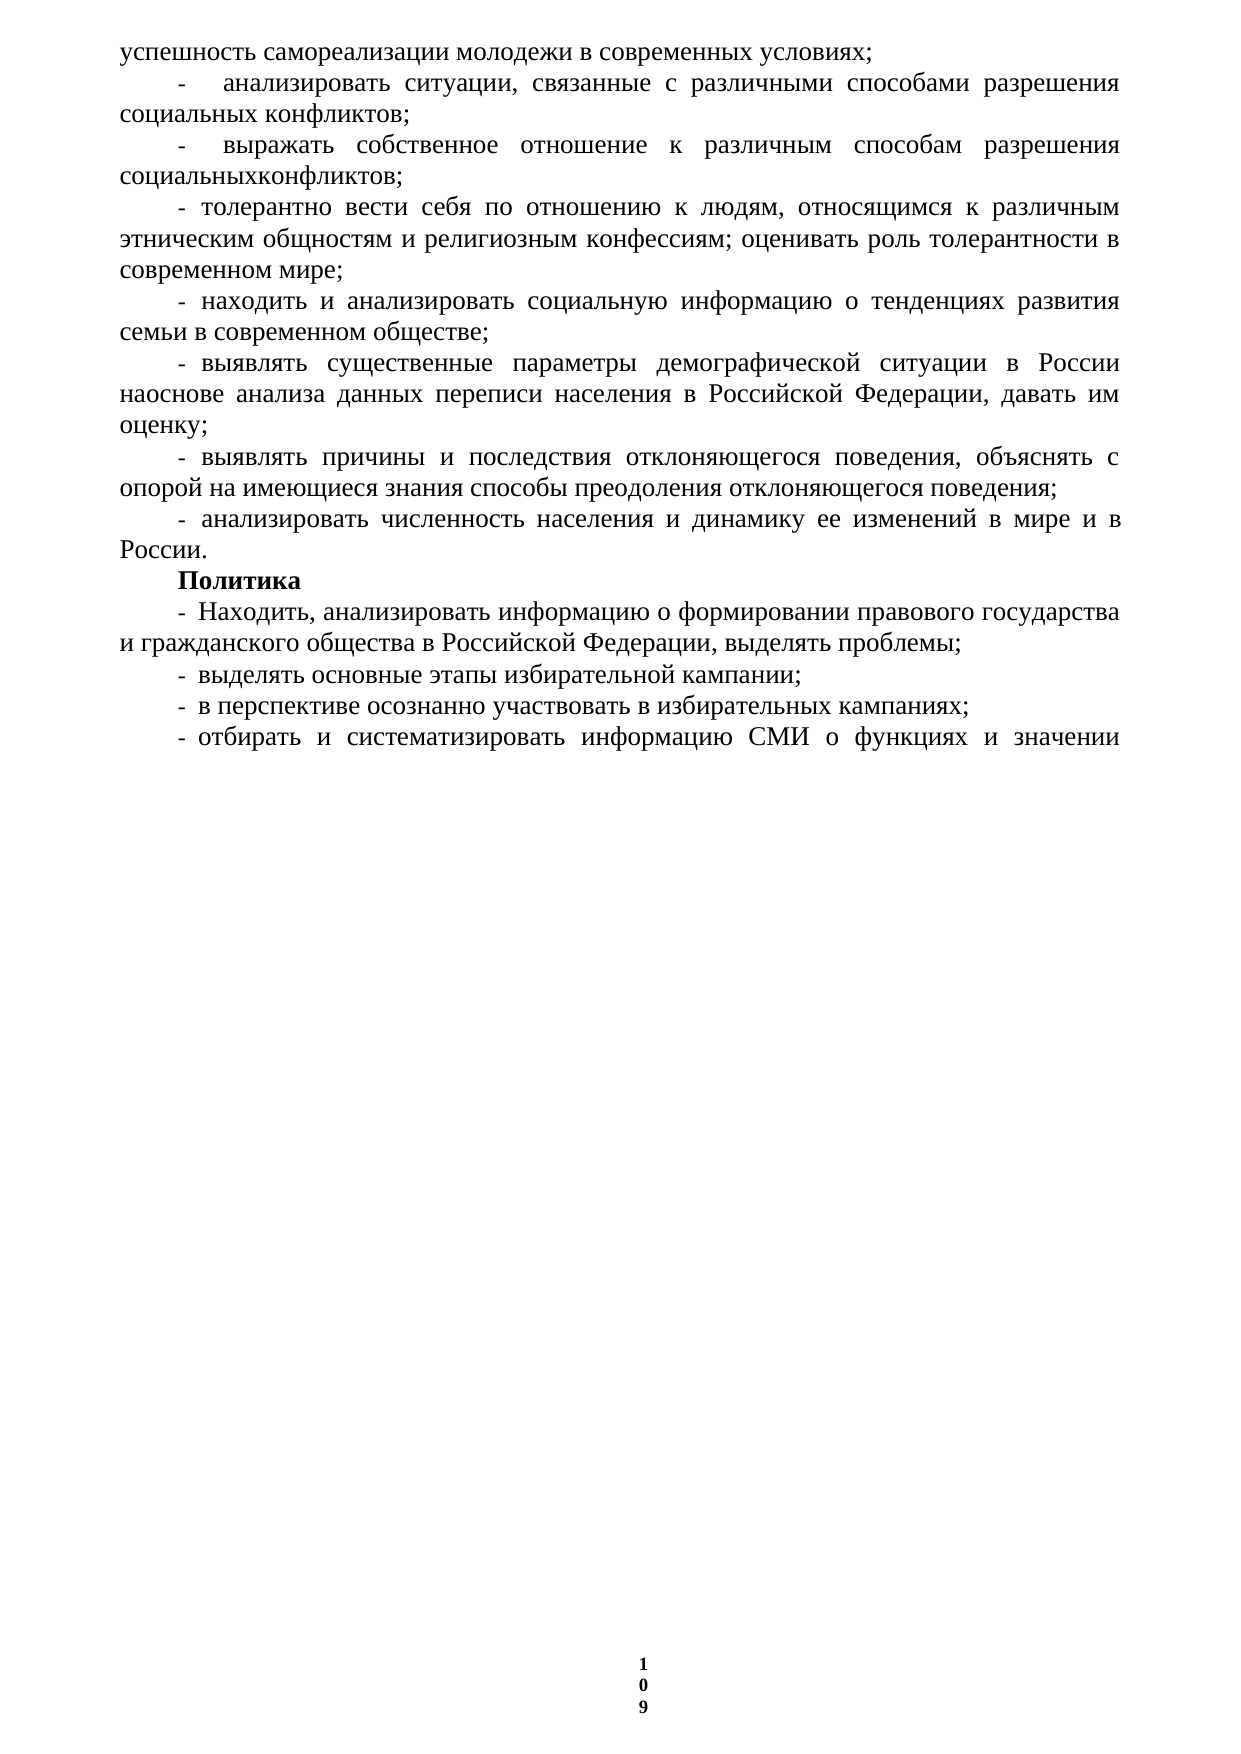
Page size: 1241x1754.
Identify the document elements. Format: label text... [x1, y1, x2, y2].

list толерантно вести себя по отношению к людям, относящимся к различным этническим общностям и религиозным конфессиям; оценивать роль толерантности в современном мире; [119, 191, 1121, 284]
list анализировать численность населения и динамику ее изменений в мире и в России. [119, 502, 1123, 564]
list анализировать ситуации, связанные с различными способами разрешения социальных конфликтов; [119, 66, 1121, 128]
list выявлять существенные параметры демографической ситуации в России наоснове анализа данных переписи населения в Российской Федерации, давать им оценку; [119, 346, 1121, 440]
list высказывать обоснованное суждение о факторах, обеспечивающих успешность самореализации молодежи в современных условиях; [119, 35, 1121, 66]
list находить и анализировать социальную информацию о тенденциях развития семьи в современном обществе; [119, 284, 1121, 346]
list отбирать и систематизировать информацию СМИ о функциях и значении местного самоуправления; [119, 720, 1121, 751]
list в перспективе осознанно участвовать в избирательных кампаниях; [119, 689, 1123, 720]
list выделять основные этапы избирательной кампании; [119, 658, 1123, 689]
list выявлять причины и последствия отклоняющегося поведения, объяснять с опорой на имеющиеся знания способы преодоления отклоняющегося поведения; [119, 440, 1121, 502]
text Политика [119, 564, 1123, 595]
list выражать собственное отношение к различным способам разрешения социальныхконфликтов; [119, 128, 1121, 191]
list Находить, анализировать информацию о формировании правового государства и гражданского общества в Российской Федерации, выделять проблемы; [119, 595, 1121, 658]
